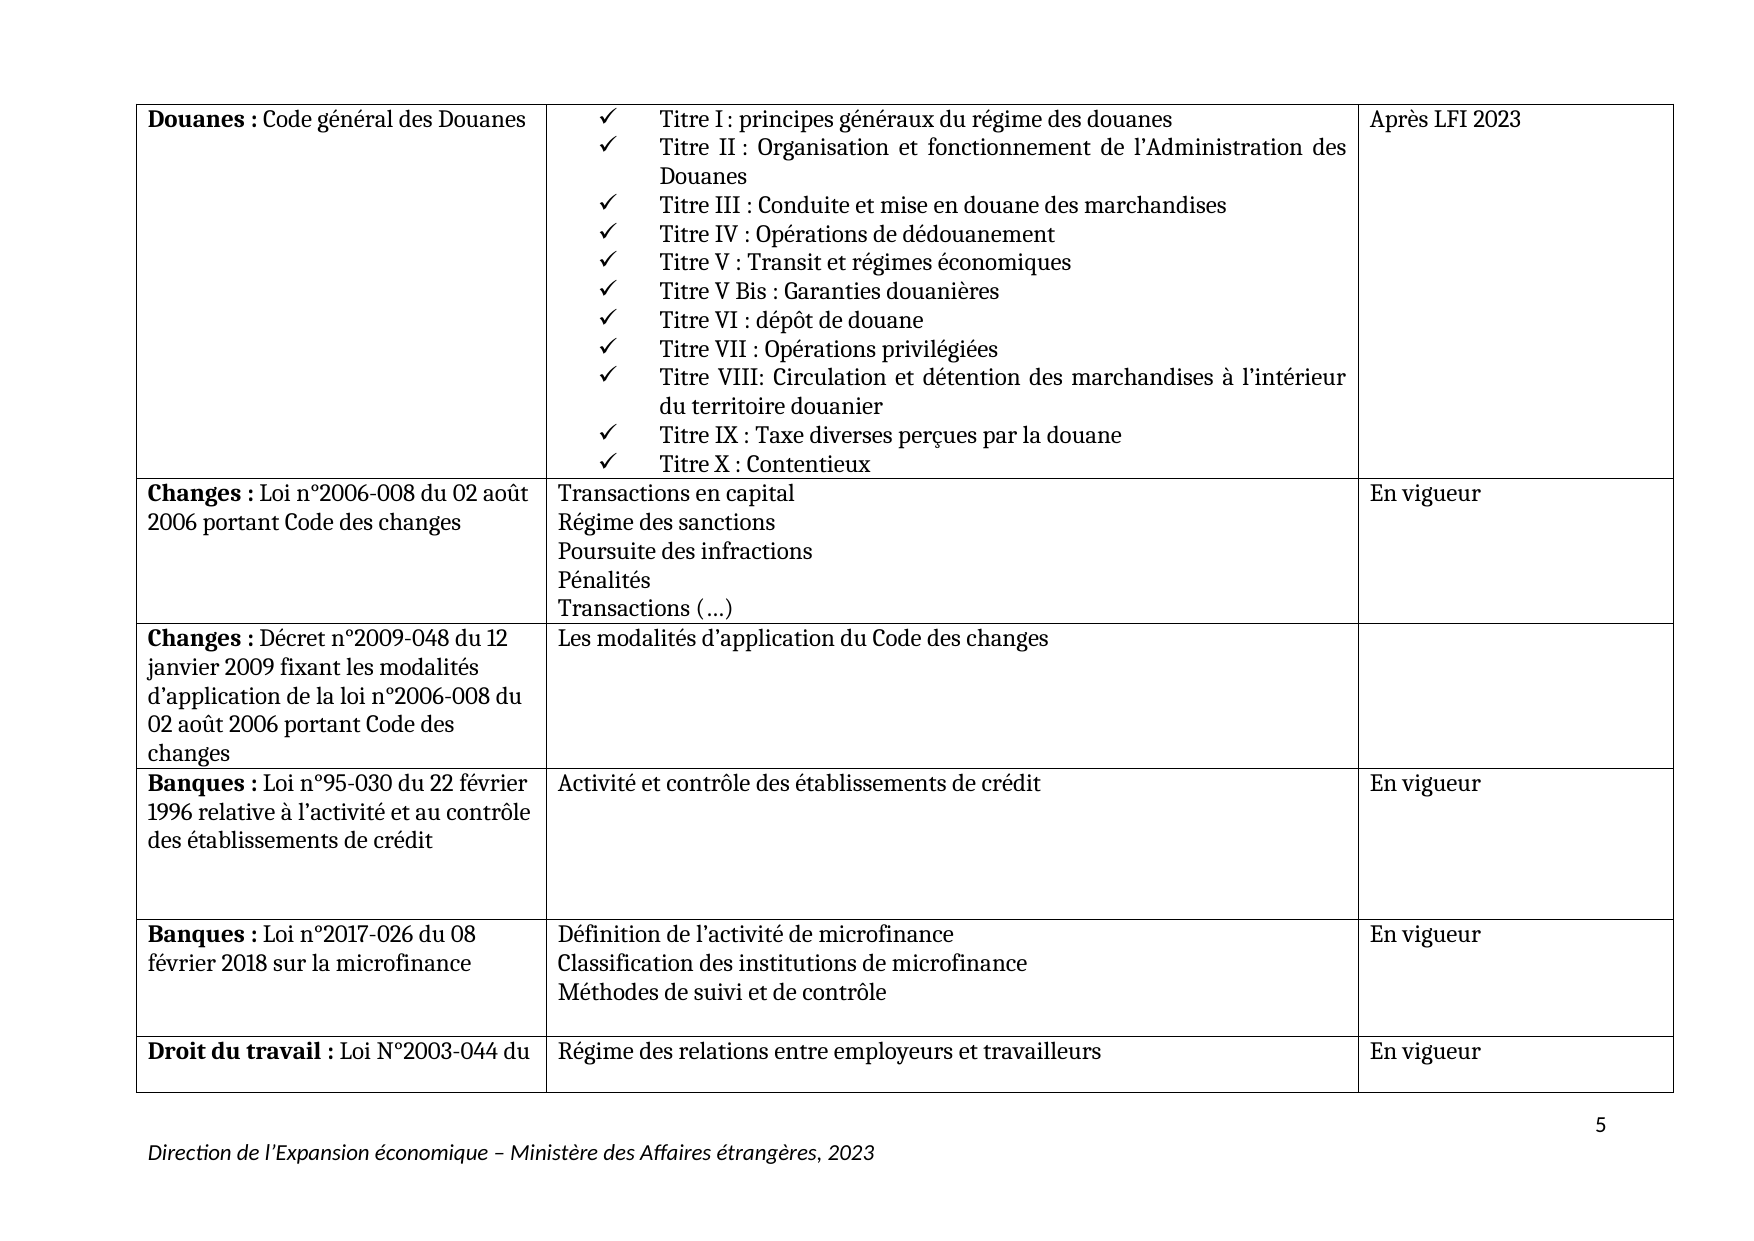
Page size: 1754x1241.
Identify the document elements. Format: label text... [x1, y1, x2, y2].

table_cell Définition de l’activité de microfinance Classification des institutions de microfinance Méthodes de suivi et de contrôle [547, 920, 1358, 1036]
table_cell En vigueur [1359, 769, 1673, 919]
table_cell Après LFI 2023 [1359, 105, 1673, 478]
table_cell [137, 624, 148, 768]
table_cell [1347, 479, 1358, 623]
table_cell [547, 1037, 1358, 1092]
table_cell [137, 1037, 546, 1092]
table_cell Titre I : principes généraux du régime des douanes Titre II : Organisation et fonctionnement de l’Administration des Douanes Titre III : Conduite et mise en douane des marchandises Titre IV : Opérations de dédouanement Titre V : Transit et régimes économiques Titre V Bis : Garanties douanières Titre VI : dépôt de douane Titre VII : Opérations privilégiées Titre VIII: Circulation et détention des marchandises à l’intérieur du territoire douanier Titre IX : Taxe diverses perçues par la douane Titre X : Contentieux [547, 105, 1358, 478]
table_cell Les modalités d’application du Code des changes [547, 624, 1358, 768]
table_cell [1359, 624, 1673, 768]
table_cell Changes : Loi n°2006-008 du 02 août 2006 portant Code des changes [137, 479, 546, 623]
table_cell Banques : Loi n°95-030 du 22 février 1996 relative à l’activité et au contrôle des établissements de crédit [137, 769, 546, 919]
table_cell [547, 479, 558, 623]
table_cell Douanes : Code général des Douanes [137, 105, 546, 478]
table_cell En vigueur [1359, 479, 1673, 623]
table_cell En vigueur [1359, 1037, 1673, 1092]
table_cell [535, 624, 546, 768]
table_cell En vigueur [1359, 920, 1673, 1036]
